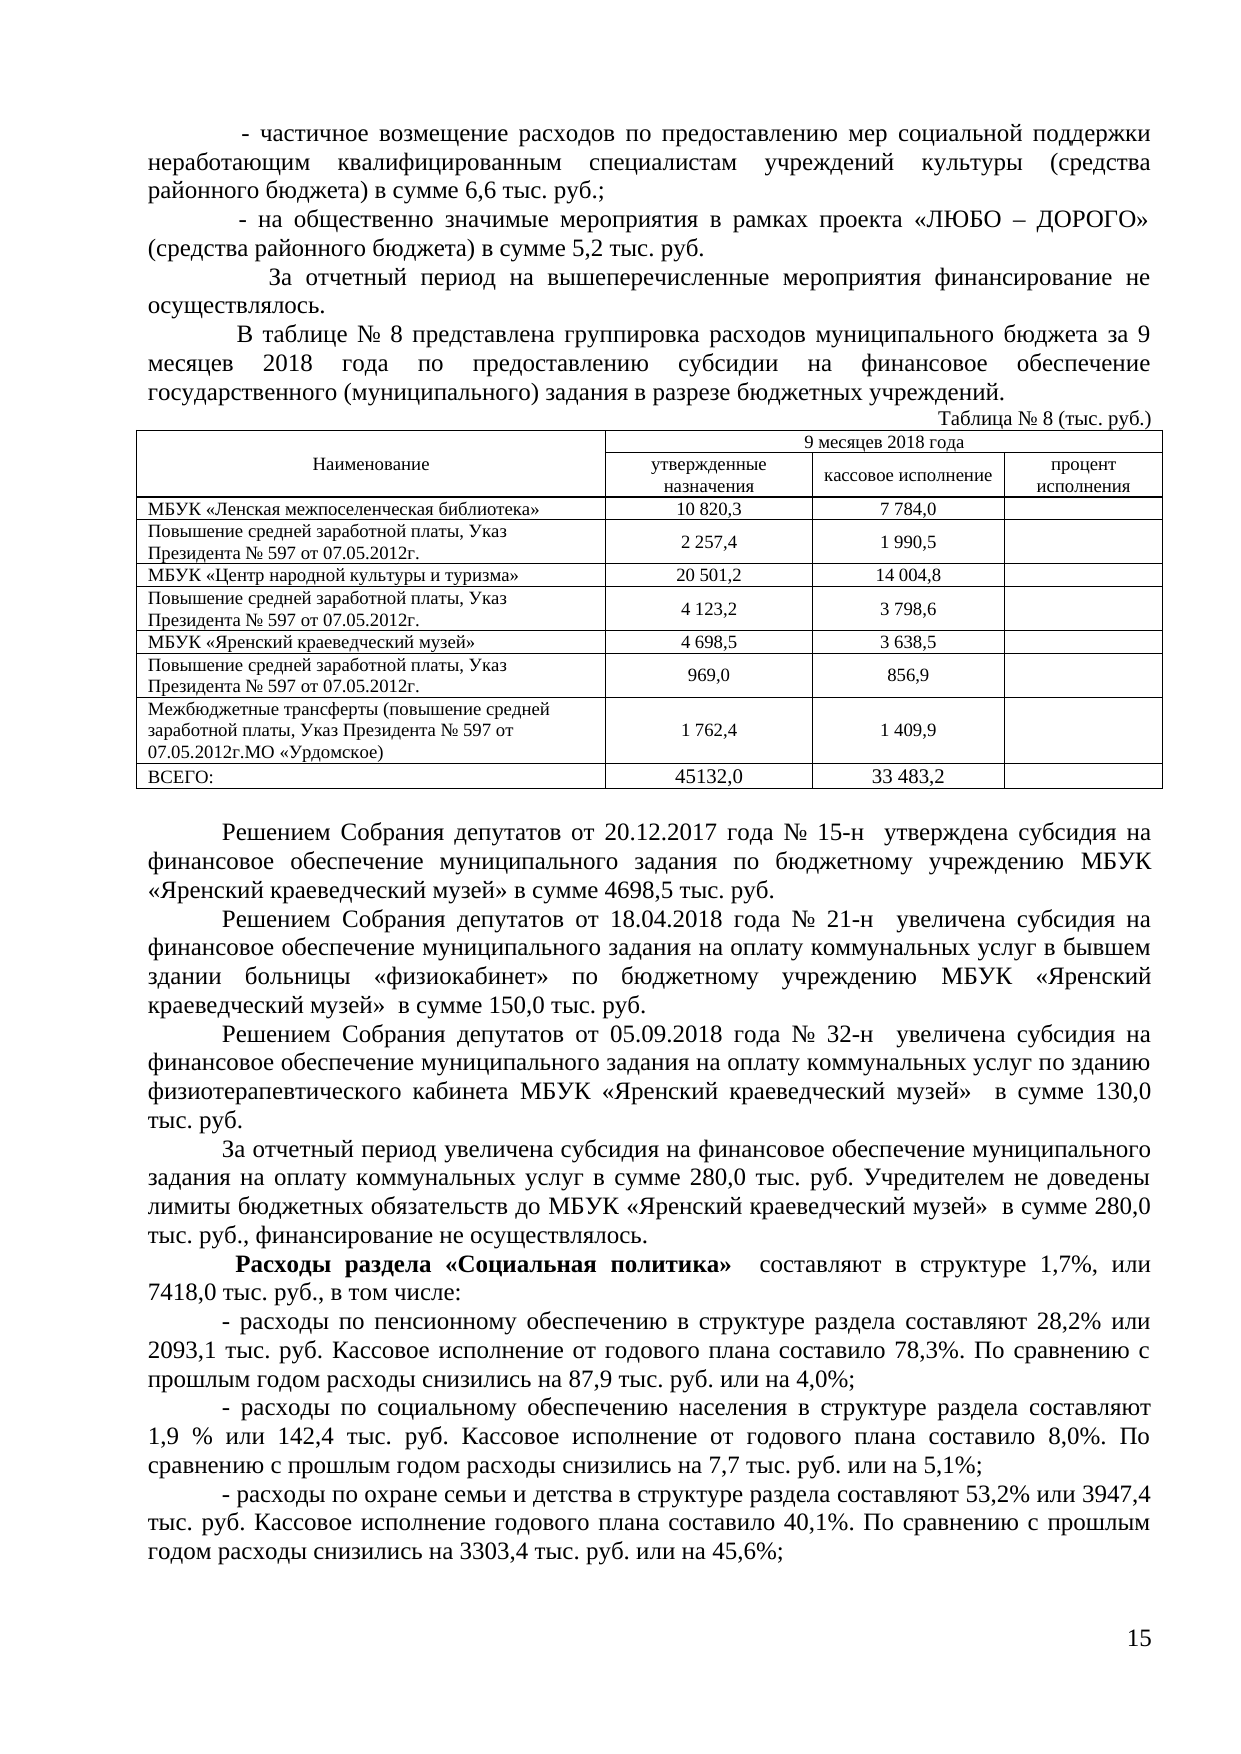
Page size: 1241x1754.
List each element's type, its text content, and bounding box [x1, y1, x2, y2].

table_cell 1 990,5 [813, 520, 1004, 563]
table_cell 7 784,0 [813, 498, 1004, 519]
text Таблица № 8 (тыс. руб.) [148, 406, 1152, 430]
table_cell [1005, 587, 1162, 630]
table_cell Межбюджетные трансферты (повышение средней заработной платы, Указ Президента № 597 от 07.05.2012г.МО «Урдомское) [137, 698, 605, 762]
text За отчетный период увеличена субсидия на финансовое обеспечение муниципального задания на оплату коммунальных услуг в сумме 280,0 тыс. руб. Учредителем не доведены лимиты бюджетных обязательств до МБУК «Яренский краеведческий музей» в сумме 280,0 тыс. руб., финансирование не осуществлялось. [148, 1134, 1152, 1249]
table_cell [1005, 698, 1162, 762]
table_cell 856,9 [813, 654, 1004, 697]
table_cell [1005, 564, 1162, 586]
table_cell 2 257,4 [606, 520, 812, 563]
table_cell [1005, 631, 1162, 653]
text Решением Собрания депутатов от 18.04.2018 года № 21-н увеличена субсидия на финансовое обеспечение муниципального задания на оплату коммунальных услуг в бывшем здании больницы «физиокабинет» по бюджетному учреждению МБУК «Яренский краеведческий музей» в сумме 150,0 тыс. руб. [148, 904, 1152, 1019]
table_header 9 месяцев 2018 года [606, 431, 1162, 452]
text - частичное возмещение расходов по предоставлению мер социальной поддержки неработающим квалифицированным специалистам учреждений культуры (средства районного бюджета) в сумме 6,6 тыс. руб.; [148, 118, 1152, 204]
text - расходы по пенсионному обеспечению в структуре раздела составляют 28,2% или 2093,1 тыс. руб. Кассовое исполнение от годового плана составило 78,3%. По сравнению с прошлым годом расходы снизились на 87,9 тыс. руб. или на 4,0%; [148, 1306, 1152, 1392]
table_cell 20 501,2 [606, 564, 812, 586]
text За отчетный период на вышеперечисленные мероприятия финансирование не осуществлялось. [148, 262, 1152, 319]
text - расходы по социальному обеспечению населения в структуре раздела составляют 1,9 % или 142,4 тыс. руб. Кассовое исполнение от годового плана составило 8,0%. По сравнению с прошлым годом расходы снизились на 7,7 тыс. руб. или на 5,1%; [148, 1392, 1152, 1479]
table_cell кассовое исполнение [813, 453, 1004, 496]
table_cell 14 004,8 [813, 564, 1004, 586]
text - на общественно значимые мероприятия в рамках проекта «ЛЮБО – ДОРОГО» (средства районного бюджета) в сумме 5,2 тыс. руб. [148, 204, 1152, 262]
table_cell МБУК «Центр народной культуры и туризма» [137, 564, 605, 586]
table_cell Повышение средней заработной платы, Указ Президента № 597 от 07.05.2012г. [137, 654, 605, 697]
table_cell 33 483,2 [813, 764, 1004, 788]
table_header Наименование [137, 431, 605, 496]
table_cell Повышение средней заработной платы, Указ Президента № 597 от 07.05.2012г. [137, 520, 605, 563]
table_cell 1 762,4 [606, 698, 812, 762]
table_cell [1005, 520, 1162, 563]
table_cell [1005, 498, 1162, 519]
table_cell процент исполнения [1005, 453, 1162, 496]
table_cell МБУК «Яренский краеведческий музей» [137, 631, 605, 653]
text Решением Собрания депутатов от 05.09.2018 года № 32-н увеличена субсидия на финансовое обеспечение муниципального задания на оплату коммунальных услуг по зданию физиотерапевтического кабинета МБУК «Яренский краеведческий музей» в сумме 130,0 тыс. руб. [148, 1019, 1152, 1134]
text - расходы по охране семьи и детства в структуре раздела составляют 53,2% или 3947,4 тыс. руб. Кассовое исполнение годового плана составило 40,1%. По сравнению с прошлым годом расходы снизились на 3303,4 тыс. руб. или на 45,6%; [148, 1479, 1152, 1565]
table_cell 4 698,5 [606, 631, 812, 653]
table_cell 969,0 [606, 654, 812, 697]
table_cell МБУК «Ленская межпоселенческая библиотека» [137, 498, 605, 519]
table_cell 3 798,6 [813, 587, 1004, 630]
table_cell 10 820,3 [606, 498, 812, 519]
text Решением Собрания депутатов от 20.12.2017 года № 15-н утверждена субсидия на финансовое обеспечение муниципального задания по бюджетному учреждению МБУК «Яренский краеведческий музей» в сумме 4698,5 тыс. руб. [148, 817, 1152, 904]
table_cell 4 123,2 [606, 587, 812, 630]
table_cell 3 638,5 [813, 631, 1004, 653]
table_cell 1 409,9 [813, 698, 1004, 762]
table_cell 45132,0 [606, 764, 812, 788]
table_cell ВСЕГО: [137, 764, 605, 788]
table_cell Повышение средней заработной платы, Указ Президента № 597 от 07.05.2012г. [137, 587, 605, 630]
table_cell утвержденные назначения [606, 453, 812, 496]
text Расходы раздела «Социальная политика» составляют в структуре 1,7%, или 7418,0 тыс. руб., в том числе: [148, 1249, 1152, 1306]
text В таблице № 8 представлена группировка расходов муниципального бюджета за 9 месяцев 2018 года по предоставлению субсидии на финансовое обеспечение государственного (муниципального) задания в разрезе бюджетных учреждений. [148, 319, 1152, 406]
table_cell [1005, 764, 1162, 788]
table_cell [1005, 654, 1162, 697]
